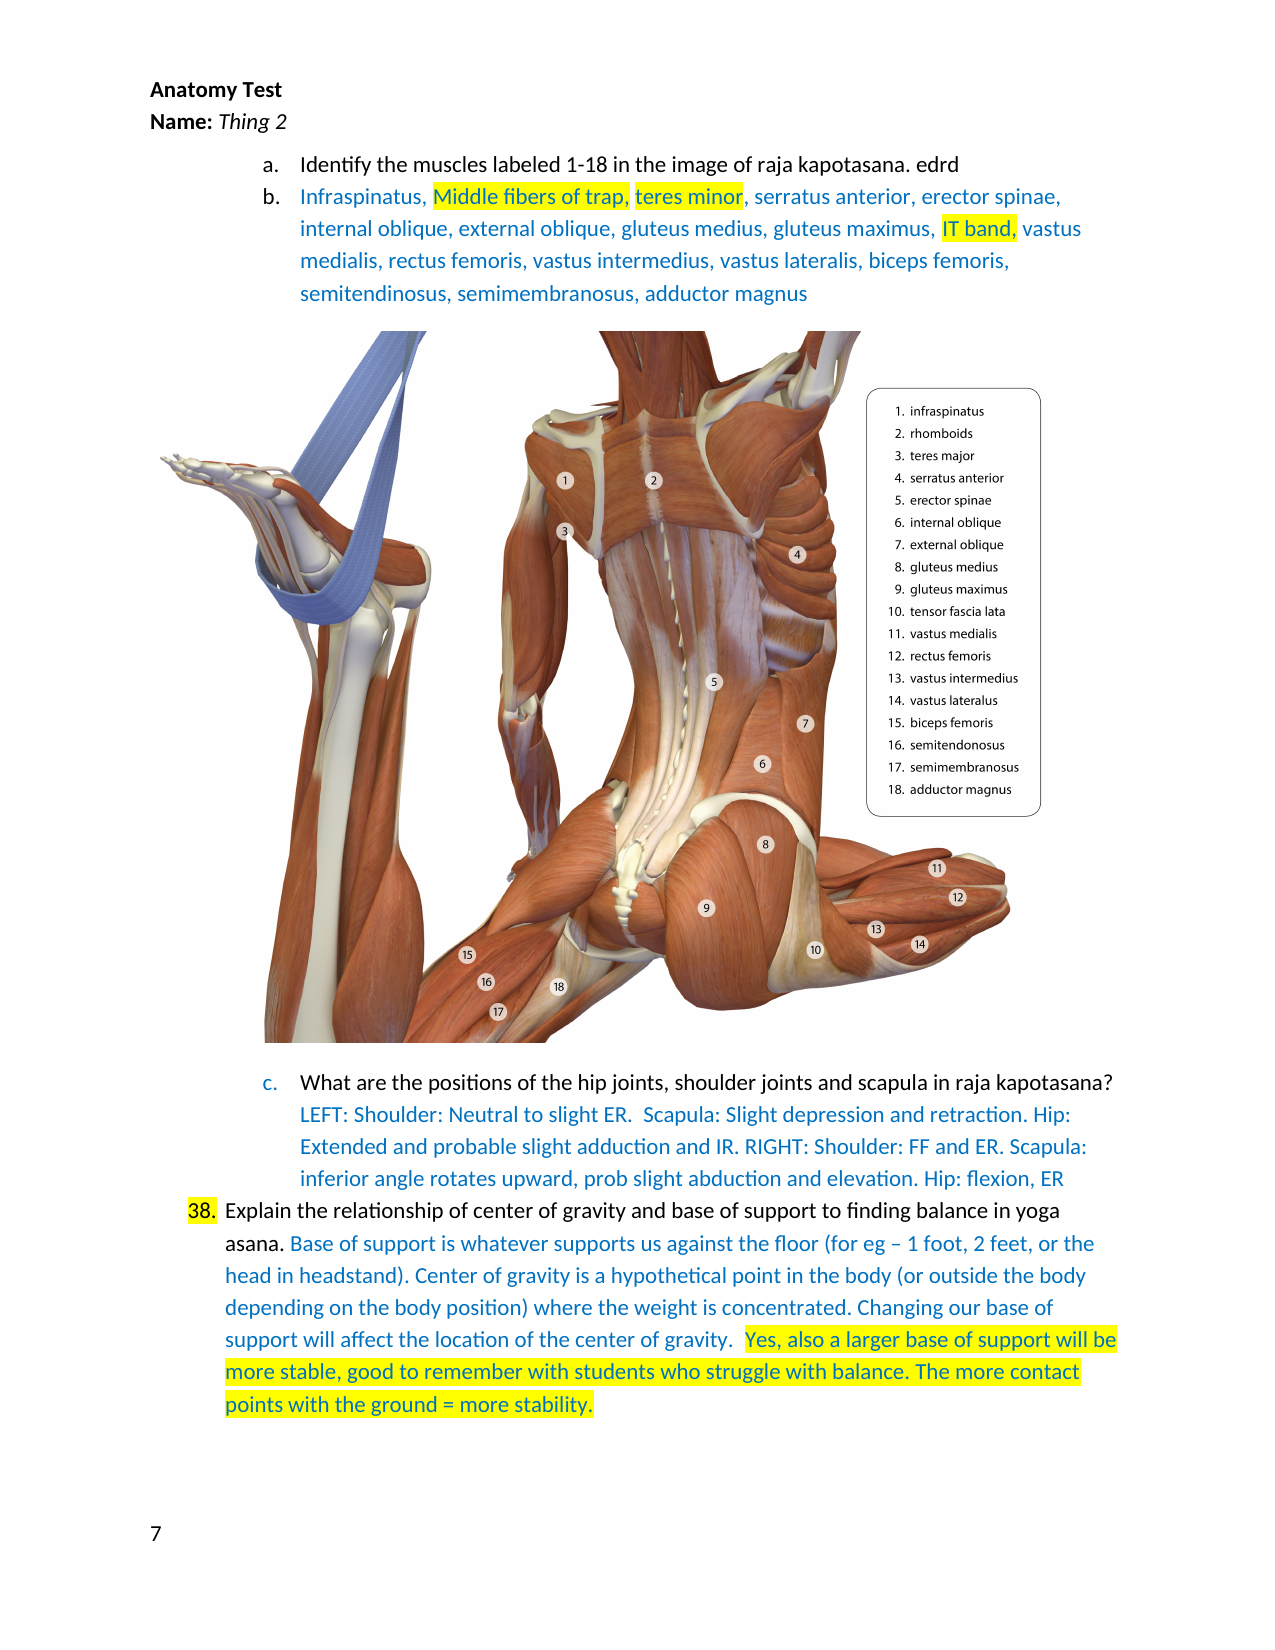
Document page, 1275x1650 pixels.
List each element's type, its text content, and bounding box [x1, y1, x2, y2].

list Infraspinatus, Middle fibers of trap, teres minor, serratus anterior, erector spinae, internal oblique, external oblique, gluteus medius, gluteus maximus, IT band, vastus medialis, rectus femoris, vastus intermedius, vastus lateralis, biceps femoris, semitendinosus, semimembranosus, adductor magnus [262, 182, 1125, 307]
list What are the positions of the hip joints, shoulder joints and scapula in raja kapotasana? LEFT: Shoulder: Neutral to slight ER. Scapula: Slight depression and retraction. Hip: Extended and probable slight adduction and IR. RIGHT: Shoulder: FF and ER. Scapula: inferior angle rotates upward, prob slight abduction and elevation. Hip: flexion, ER [262, 1068, 1125, 1192]
list Identify the muscles labeled 1-18 in the image of raja kapotasana. edrd [262, 150, 1125, 178]
list Explain the relationship of center of gravity and base of support to finding balance in yoga asana. Base of support is whatever supports us against the floor (for eg – 1 foot, 2 feet, or the head in headstand). Center of gravity is a hypothetical point in the body (or outside the body depending on the body position) where the weight is concentrated. Changing our base of support will affect the location of the center of gravity. Yes, also a larger base of support will be more stable, good to remember with students who struggle with balance. The more contact points with the ground = more stability. [187, 1197, 1125, 1418]
picture [150, 331, 1128, 1043]
